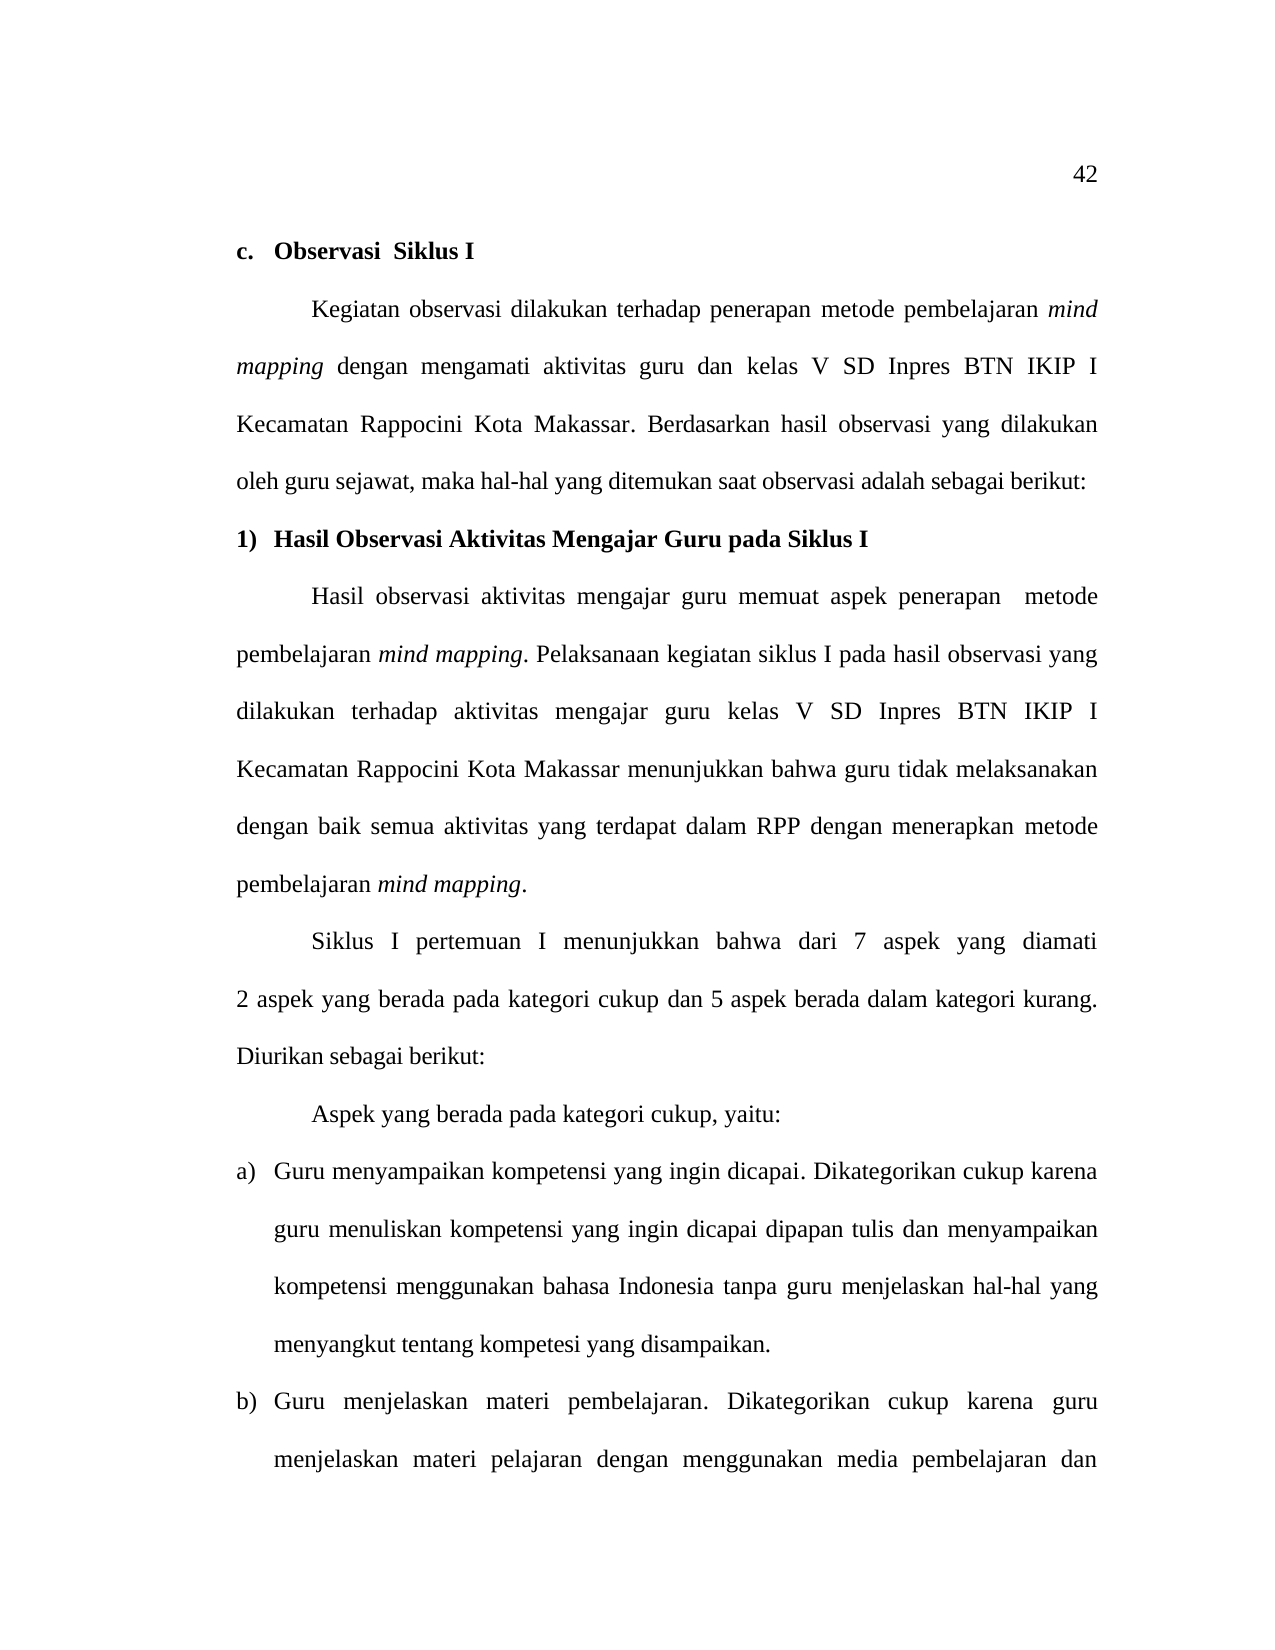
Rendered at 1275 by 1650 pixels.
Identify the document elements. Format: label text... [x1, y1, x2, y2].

list Observasi Siklus I [236, 236, 1098, 265]
text Hasil observasi aktivitas mengajar guru memuat aspek penerapan metode pembelajaran mind mapping. Pelaksanaan kegiatan siklus I pada hasil observasi yang dilakukan terhadap aktivitas mengajar guru kelas V SD Inpres BTN IKIP I Kecamatan Rappocini Kota Makassar menunjukkan bahwa guru tidak melaksanakan dengan baik semua aktivitas yang terdapat dalam RPP dengan menerapkan metode pembelajaran mind mapping. [236, 581, 1098, 897]
text Siklus I pertemuan I menunjukkan bahwa dari 7 aspek yang diamati 2 aspek yang berada pada kategori cukup dan 5 aspek berada dalam kategori kurang. Diurikan sebagai berikut: [236, 926, 1098, 1070]
text Aspek yang berada pada kategori cukup, yaitu: [236, 1099, 1098, 1127]
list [236, 1386, 1098, 1472]
list Guru menyampaikan kompetensi yang ingin dicapai. Dikategorikan cukup karena guru menuliskan kompetensi yang ingin dicapai dipapan tulis dan menyampaikan kompetensi menggunakan bahasa Indonesia tanpa guru menjelaskan hal-hal yang menyangkut tentang kompetesi yang disampaikan. [236, 1156, 1098, 1357]
text Kegiatan observasi dilakukan terhadap penerapan metode pembelajaran mind mapping dengan mengamati aktivitas guru dan kelas V SD Inpres BTN IKIP I Kecamatan Rappocini Kota Makassar. Berdasarkan hasil observasi yang dilakukan oleh guru sejawat, maka hal-hal yang ditemukan saat observasi adalah sebagai berikut: [236, 294, 1098, 495]
list Hasil Observasi Aktivitas Mengajar Guru pada Siklus I [236, 524, 1098, 552]
